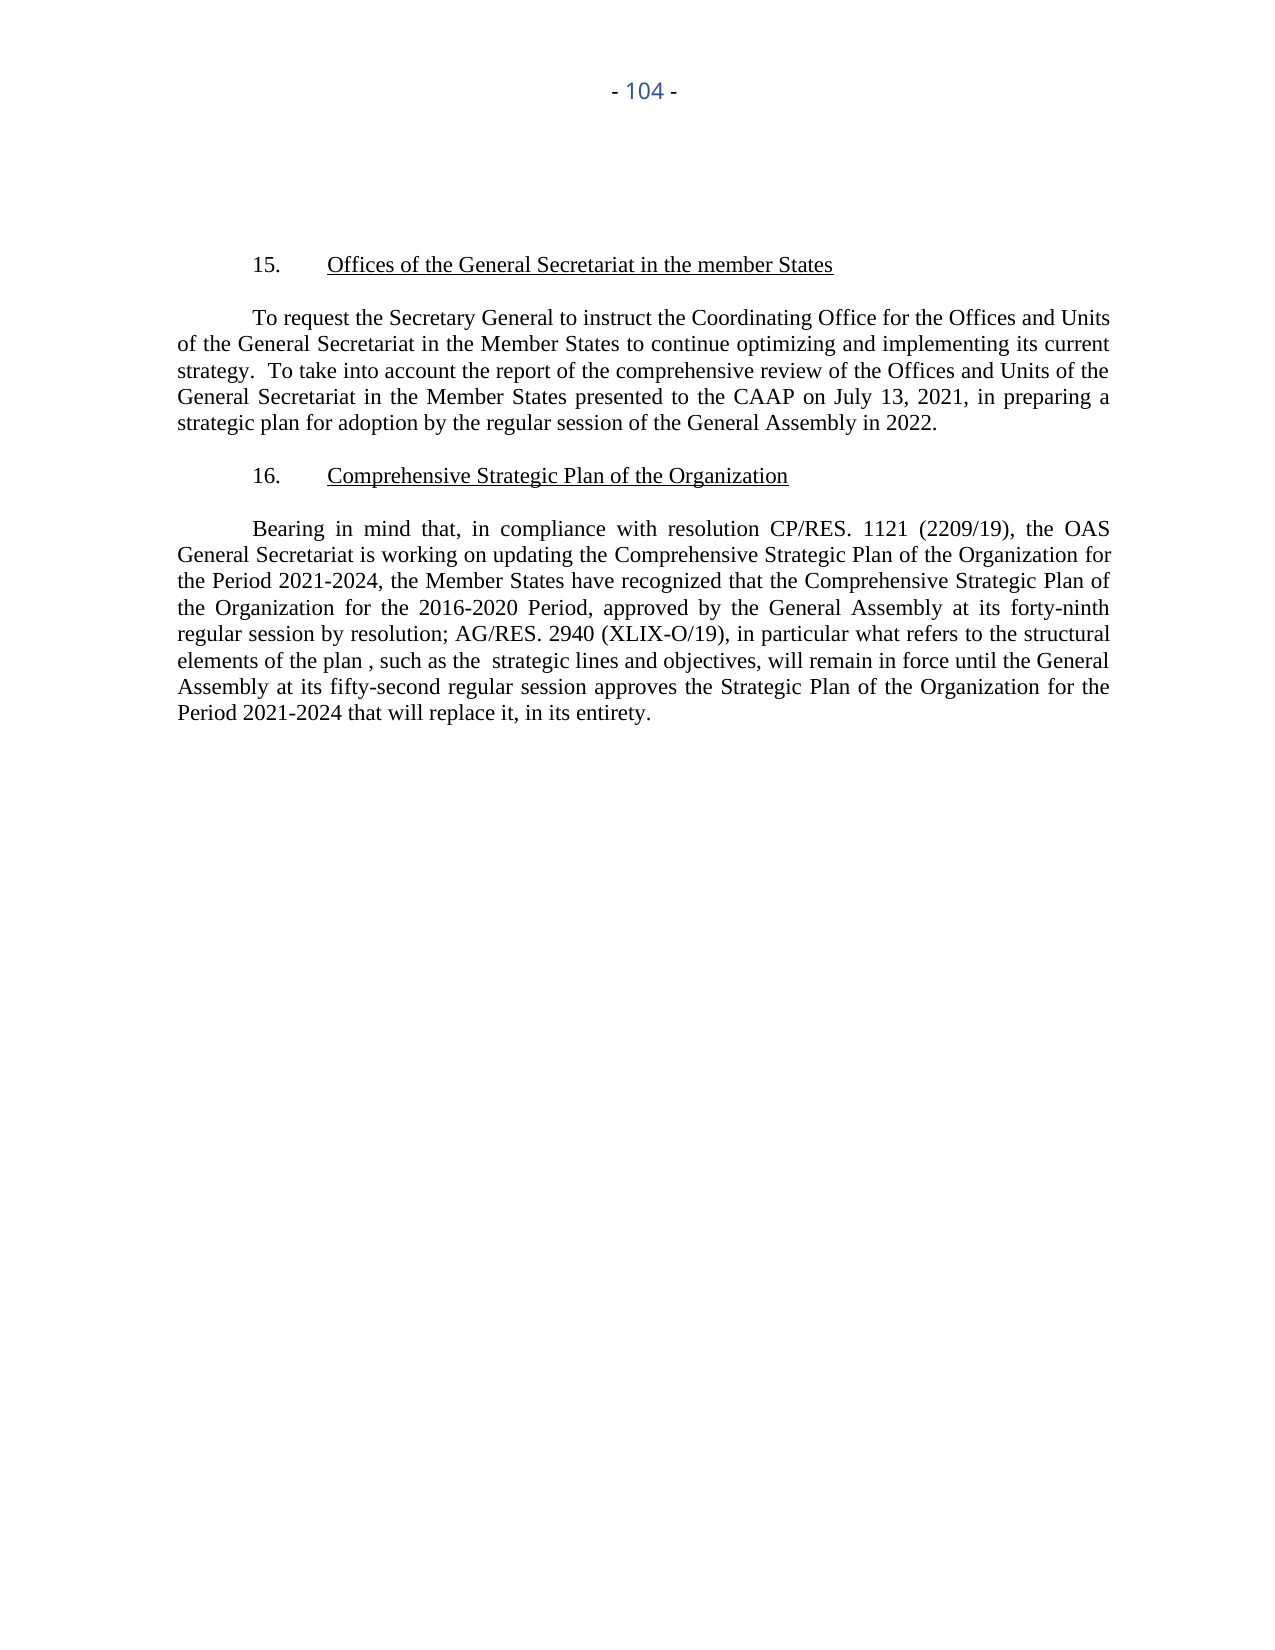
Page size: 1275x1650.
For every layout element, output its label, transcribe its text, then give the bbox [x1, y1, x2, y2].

text Bearing in mind that, in compliance with resolution CP/RES. 1121 (2209/19), the OAS General Secretariat is working on updating the Comprehensive Strategic Plan of the Organization for the Period 2021-2024, the Member States have recognized that the Comprehensive Strategic Plan of the Organization for the 2016-2020 Period, approved by the General Assembly at its forty-ninth regular session by resolution; AG/RES. 2940 (XLIX-O/19), in particular what refers to the structural elements of the plan , such as the strategic lines and objectives, will remain in force until the General Assembly at its fifty-second regular session approves the Strategic Plan of the Organization for the Period 2021-2024 that will replace it, in its entirety. [177, 515, 1111, 726]
text To request the Secretary General to instruct the Coordinating Office for the Offices and Units of the General Secretariat in the Member States to continue optimizing and implementing its current strategy. To take into account the report of the comprehensive review of the Offices and Units of the General Secretariat in the Member States presented to the CAAP on July 13, 2021, in preparing a strategic plan for adoption by the regular session of the General Assembly in 2022. [177, 304, 1111, 436]
text 16. Comprehensive Strategic Plan of the Organization [177, 462, 1111, 488]
text 15. Offices of the General Secretariat in the member States [177, 251, 1111, 278]
